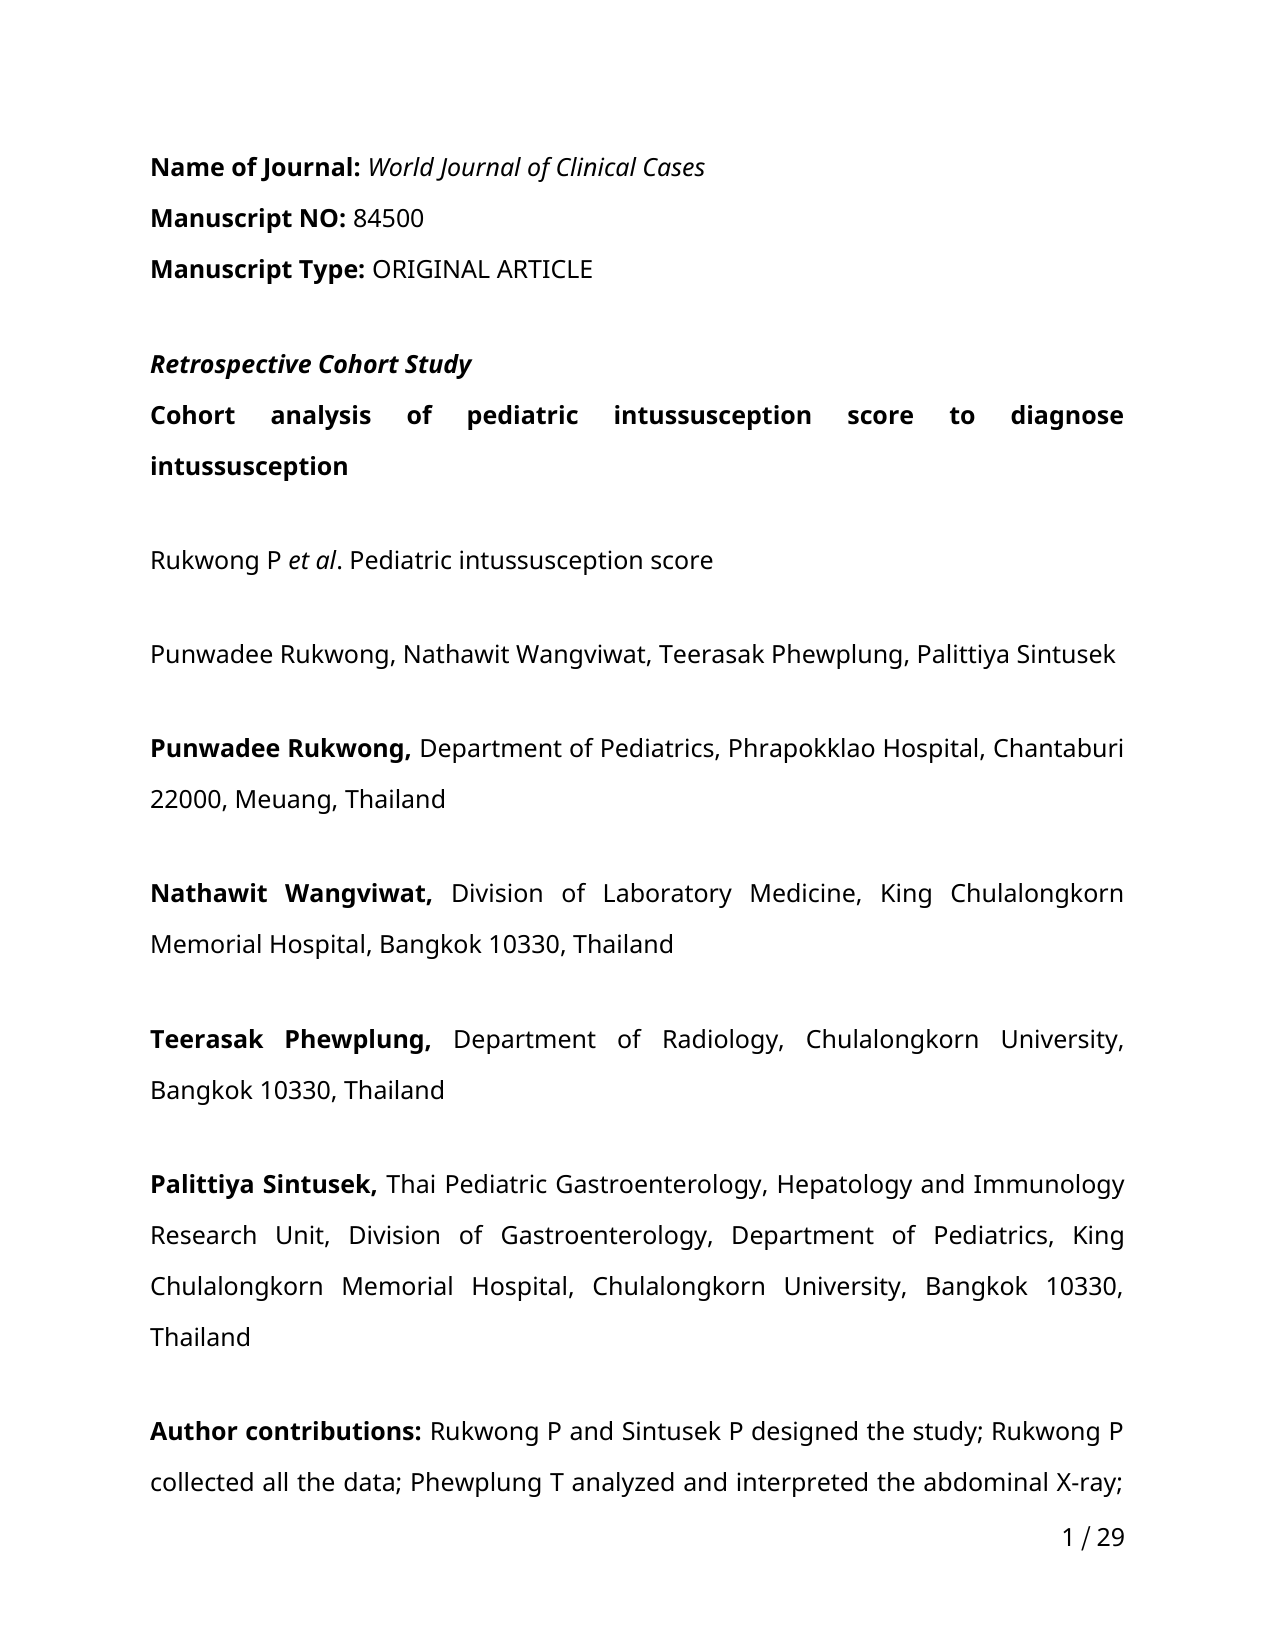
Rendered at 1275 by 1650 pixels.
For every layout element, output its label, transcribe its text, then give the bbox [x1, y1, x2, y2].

text Manuscript NO: 84500 [150, 201, 1125, 235]
text Nathawit Wangviwat, Division of Laboratory Medicine, King Chulalongkorn Memorial Hospital, Bangkok 10330, Thailand [150, 876, 1125, 961]
text Cohort analysis of pediatric intussusception score to diagnose intussusception [150, 397, 1125, 482]
text Palittiya Sintusek, Thai Pediatric Gastroenterology, Hepatology and Immunology Research Unit, Division of Gastroenterology, Department of Pediatrics, King Chulalongkorn Memorial Hospital, Chulalongkorn University, Bangkok 10330, Thailand [150, 1166, 1125, 1354]
text Retrospective Cohort Study [150, 346, 1125, 380]
text Teerasak Phewplung, Department of Radiology, Chulalongkorn University, Bangkok 10330, Thailand [150, 1021, 1125, 1106]
text Rukwong P et al. Pediatric intussusception score [150, 542, 1125, 577]
text Punwadee Rukwong, Department of Pediatrics, Phrapokklao Hospital, Chantaburi 22000, Meuang, Thailand [150, 731, 1125, 816]
text Punwadee Rukwong, Nathawit Wangviwat, Teerasak Phewplung, Palittiya Sintusek [150, 637, 1125, 671]
text Manuscript Type: ORIGINAL ARTICLE [150, 252, 1125, 286]
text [150, 1414, 1125, 1499]
text Name of Journal: World Journal of Clinical Cases [150, 150, 1125, 184]
